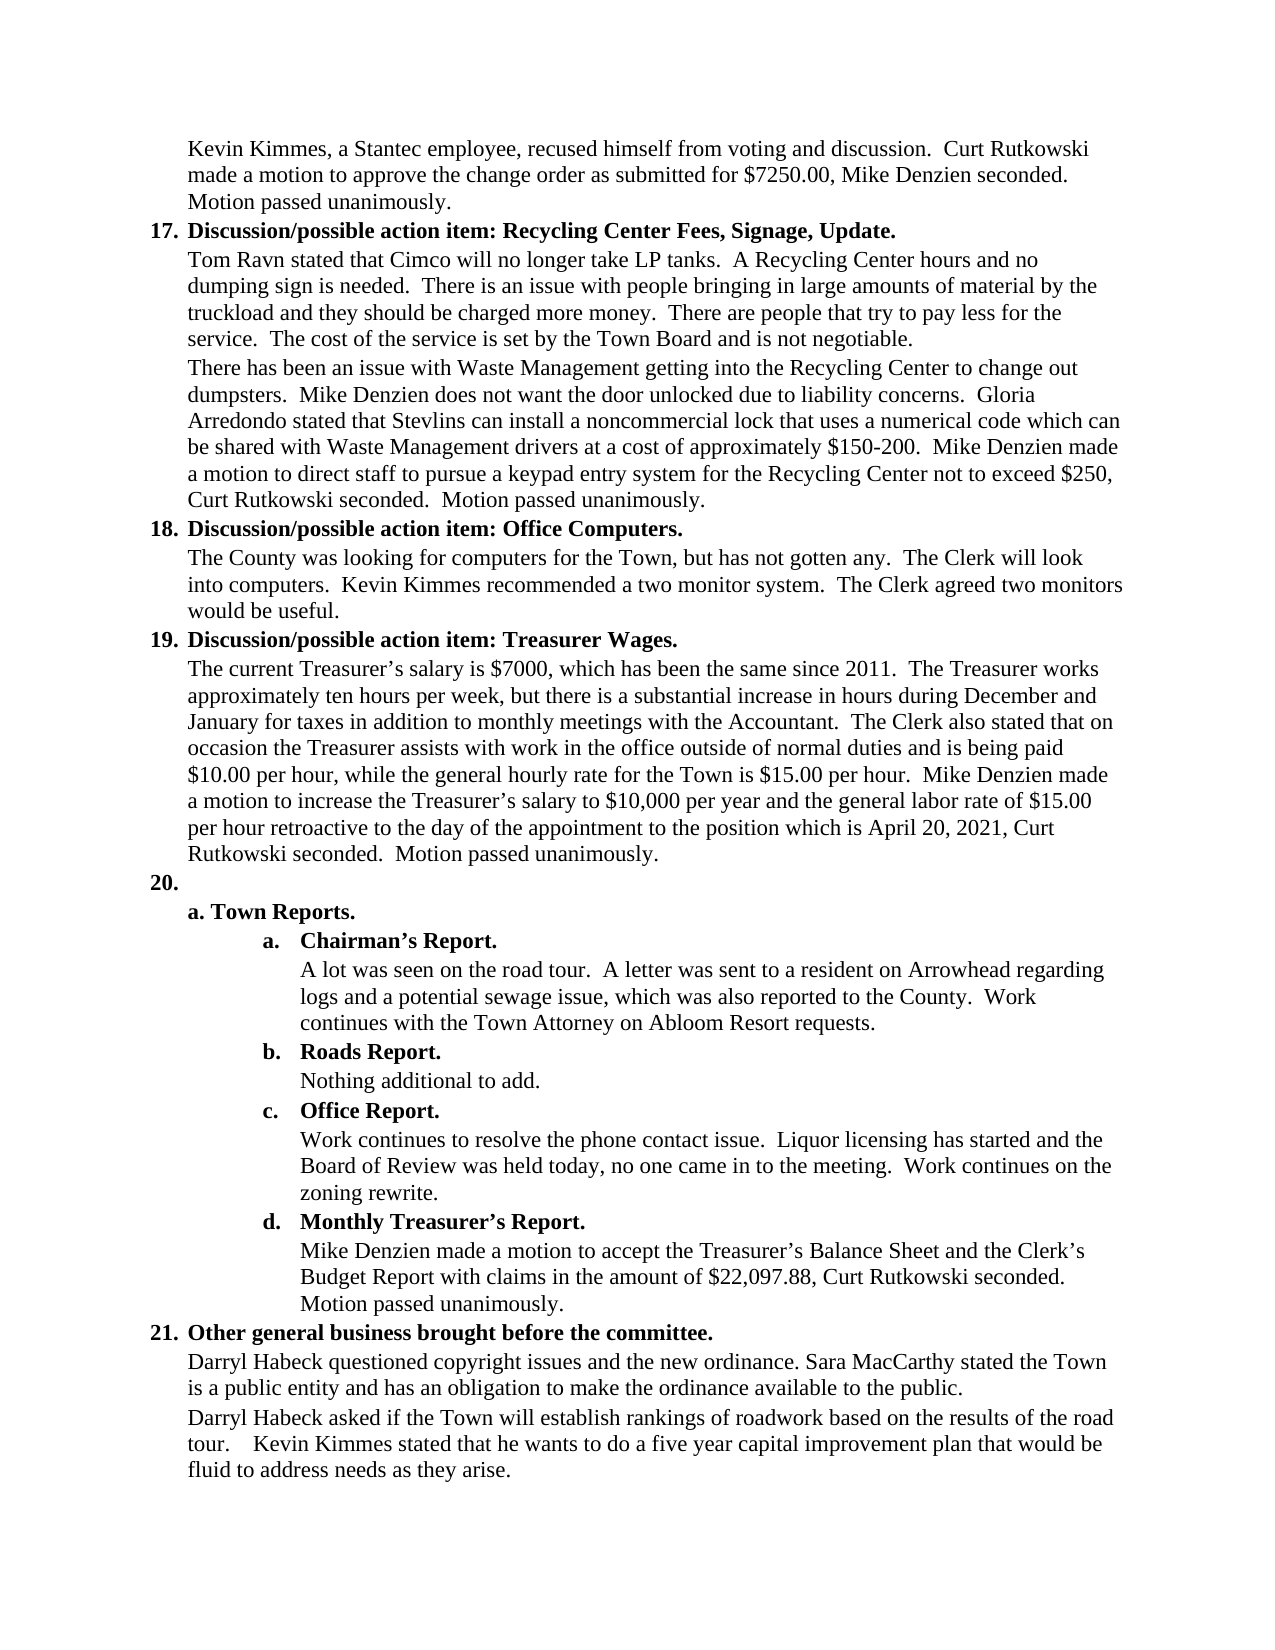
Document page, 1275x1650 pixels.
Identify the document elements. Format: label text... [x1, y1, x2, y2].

list Discussion/possible action item: Office Computers. [150, 515, 1125, 542]
text Mike Denzien made a motion to accept the Treasurer’s Balance Sheet and the Clerk’s Budget Report with claims in the amount of $22,097.88, Curt Rutkowski seconded. Motion passed unanimously. [300, 1237, 1125, 1316]
list Office Report. [262, 1097, 1125, 1123]
list Roads Report. [262, 1038, 1125, 1065]
text Nothing additional to add. [300, 1068, 1125, 1094]
text A lot was seen on the road tour. A letter was sent to a resident on Arrowhead regarding logs and a potential sewage issue, which was also reported to the County. Work continues with the Town Attorney on Abloom Resort requests. [300, 957, 1125, 1036]
text There has been an issue with Waste Management getting into the Recycling Center to change out dumpsters. Mike Denzien does not want the door unlocked due to liability concerns. Gloria Arredondo stated that Stevlins can install a noncommercial lock that uses a numerical code which can be shared with Waste Management drivers at a cost of approximately $150-200. Mike Denzien made a motion to direct staff to pursue a keypad entry system for the Recycling Center not to exceed $250, Curt Rutkowski seconded. Motion passed unanimously. [187, 354, 1125, 512]
text Work continues to resolve the phone contact issue. Liquor licensing has started and the Board of Review was held today, no one came in to the meeting. Work continues on the zoning rewrite. [300, 1126, 1125, 1205]
list Discussion/possible action item: Recycling Center Fees, Signage, Update. [150, 217, 1125, 243]
text Darryl Habeck asked if the Town will establish rankings of roadwork based on the results of the road tour. Kevin Kimmes stated that he wants to do a five year capital improvement plan that would be fluid to address needs as they arise. [187, 1403, 1125, 1483]
text The County was looking for computers for the Town, but has not gotten any. The Clerk will look into computers. Kevin Kimmes recommended a two monitor system. The Clerk agreed two monitors would be useful. [187, 544, 1125, 623]
list Chairman’s Report. [262, 927, 1125, 954]
text Tom Ravn stated that Cimco will no longer take LP tanks. A Recycling Center hours and no dumping sign is needed. There is an issue with people bringing in large amounts of material by the truckload and they should be charged more money. There are people that try to pay less for the service. The cost of the service is set by the Town Board and is not negotiable. [187, 246, 1125, 351]
text a. Town Reports. [187, 898, 1125, 924]
list Discussion/possible action item: Treasurer Wages. [150, 626, 1125, 653]
text Darryl Habeck questioned copyright issues and the new ordinance. Sara MacCarthy stated the Town is a public entity and has an obligation to make the ordinance available to the public. [187, 1348, 1125, 1401]
text The current Treasurer’s salary is $7000, which has been the same since 2011. The Treasurer works approximately ten hours per week, but there is a substantial increase in hours during December and January for taxes in addition to monthly meetings with the Accountant. The Clerk also stated that on occasion the Treasurer assists with work in the office outside of normal duties and is being paid $10.00 per hour, while the general hourly rate for the Town is $15.00 per hour. Mike Denzien made a motion to increase the Treasurer’s salary to $10,000 per year and the general labor rate of $15.00 per hour retroactive to the day of the appointment to the position which is April 20, 2021, Curt Rutkowski seconded. Motion passed unanimously. [187, 655, 1125, 866]
list Other general business brought before the committee. [150, 1319, 1125, 1345]
list Monthly Treasurer’s Report. [262, 1208, 1125, 1234]
text Kevin Kimmes, a Stantec employee, recused himself from voting and discussion. Curt Rutkowski made a motion to approve the change order as submitted for $7250.00, Mike Denzien seconded. Motion passed unanimously. [187, 135, 1125, 214]
